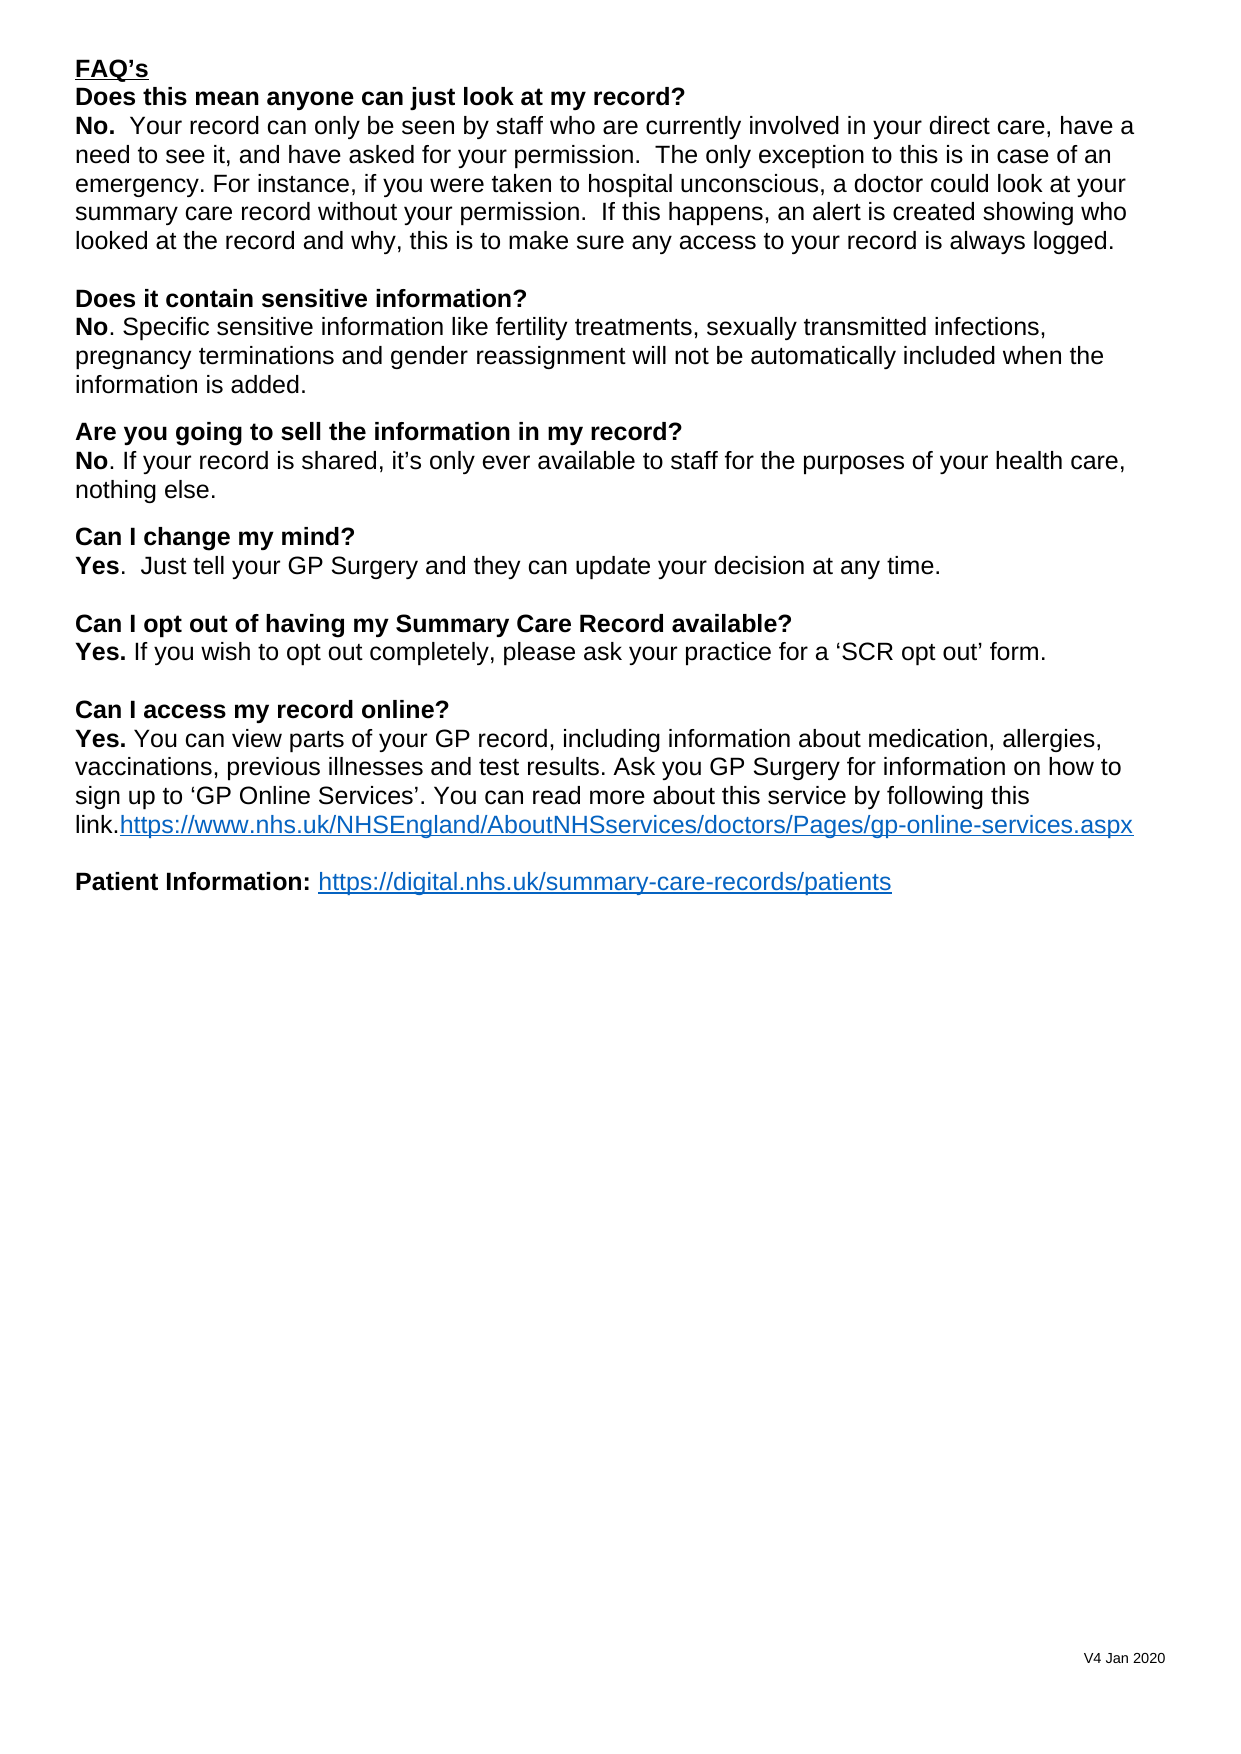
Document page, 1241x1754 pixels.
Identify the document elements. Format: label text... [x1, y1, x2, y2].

subtitle Can I change my mind? [75, 522, 1165, 551]
text Can I opt out of having my Summary Care Record available? [75, 608, 1165, 637]
text No. Your record can only be seen by staff who are currently involved in your direct care, have a need to see it, and have asked for your permission. The only exception to this is in case of an emergency. For instance, if you were taken to hospital unconscious, a doctor could look at your summary care record without your permission. If this happens, an alert is created showing who looked at the record and why, this is to make sure any access to your record is always logged. [75, 111, 1165, 255]
text Does this mean anyone can just look at my record? [75, 82, 1165, 111]
text Yes. If you wish to opt out completely, please ask your practice for a ‘SCR opt out’ form. [75, 637, 1165, 666]
text Does it contain sensitive information? [75, 283, 1165, 312]
text No. If your record is shared, it’s only ever available to staff for the purposes of your health care, nothing else. [75, 446, 1165, 503]
text Yes. Just tell your GP Surgery and they can update your decision at any time. [75, 551, 1165, 580]
text FAQ’s [75, 53, 1165, 82]
text Patient Information: https://digital.nhs.uk/summary-care-records/patients [75, 867, 1165, 896]
text No. Specific sensitive information like fertility treatments, sexually transmitted infections, pregnancy terminations and gender reassignment will not be automatically included when the information is added. [75, 312, 1165, 398]
text Can I access my record online? [75, 695, 1165, 723]
subtitle Are you going to sell the information in my record? [75, 417, 1165, 446]
text Yes. You can view parts of your GP record, including information about medication, allergies, vaccinations, previous illnesses and test results. Ask you GP Surgery for information on how to sign up to ‘GP Online Services’. You can read more about this service by following this link.https://www.nhs.uk/NHSEngland/AboutNHSservices/doctors/Pages/gp-online-services.aspx [75, 723, 1165, 838]
